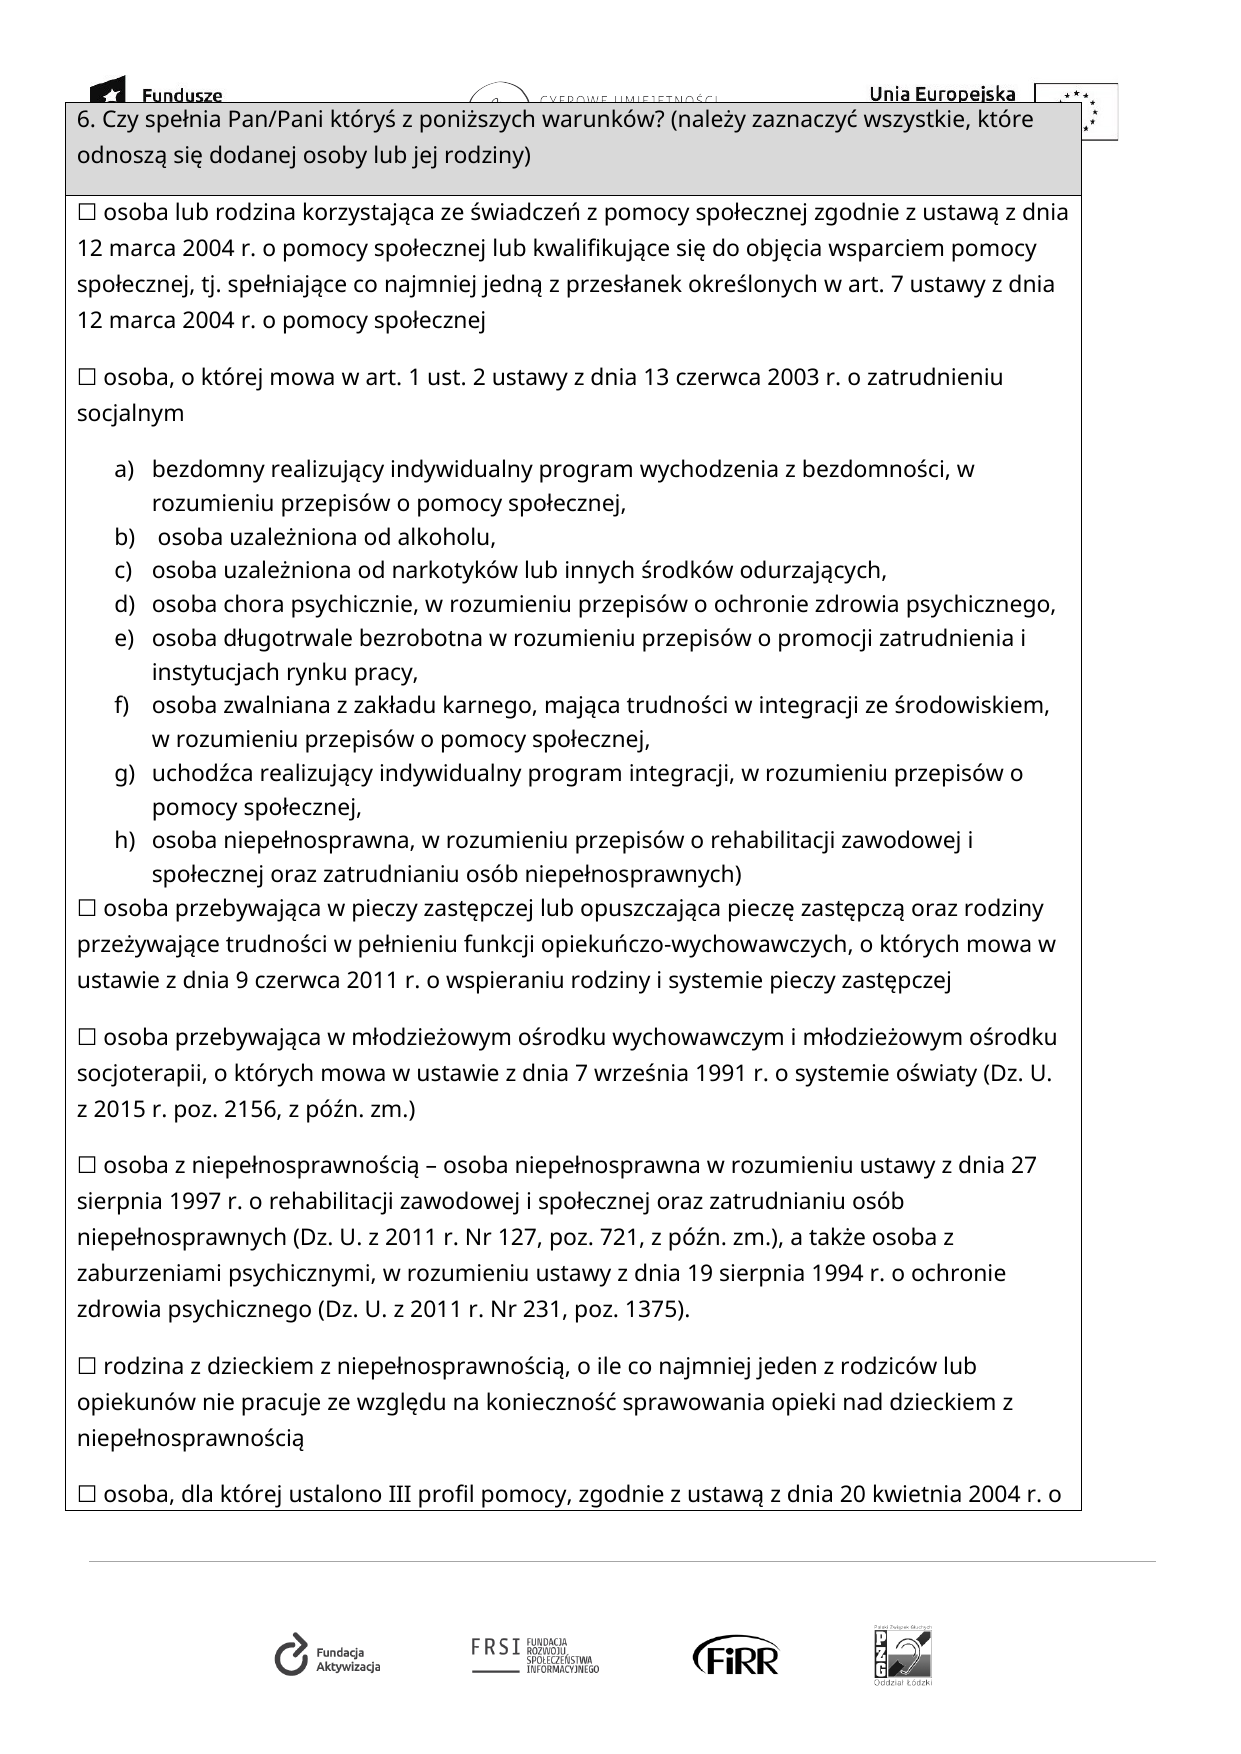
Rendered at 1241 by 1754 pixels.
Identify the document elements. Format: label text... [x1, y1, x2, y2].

picture [193, 1610, 1017, 1704]
picture [827, 70, 1119, 147]
picture [467, 79, 728, 102]
table_header 6. Czy spełnia Pan/Pani któryś z poniższych warunków? (należy zaznaczyć wszystkie, które odnoszą się dodanej osoby lub jej rodziny) [66, 103, 1081, 195]
picture [90, 75, 265, 102]
